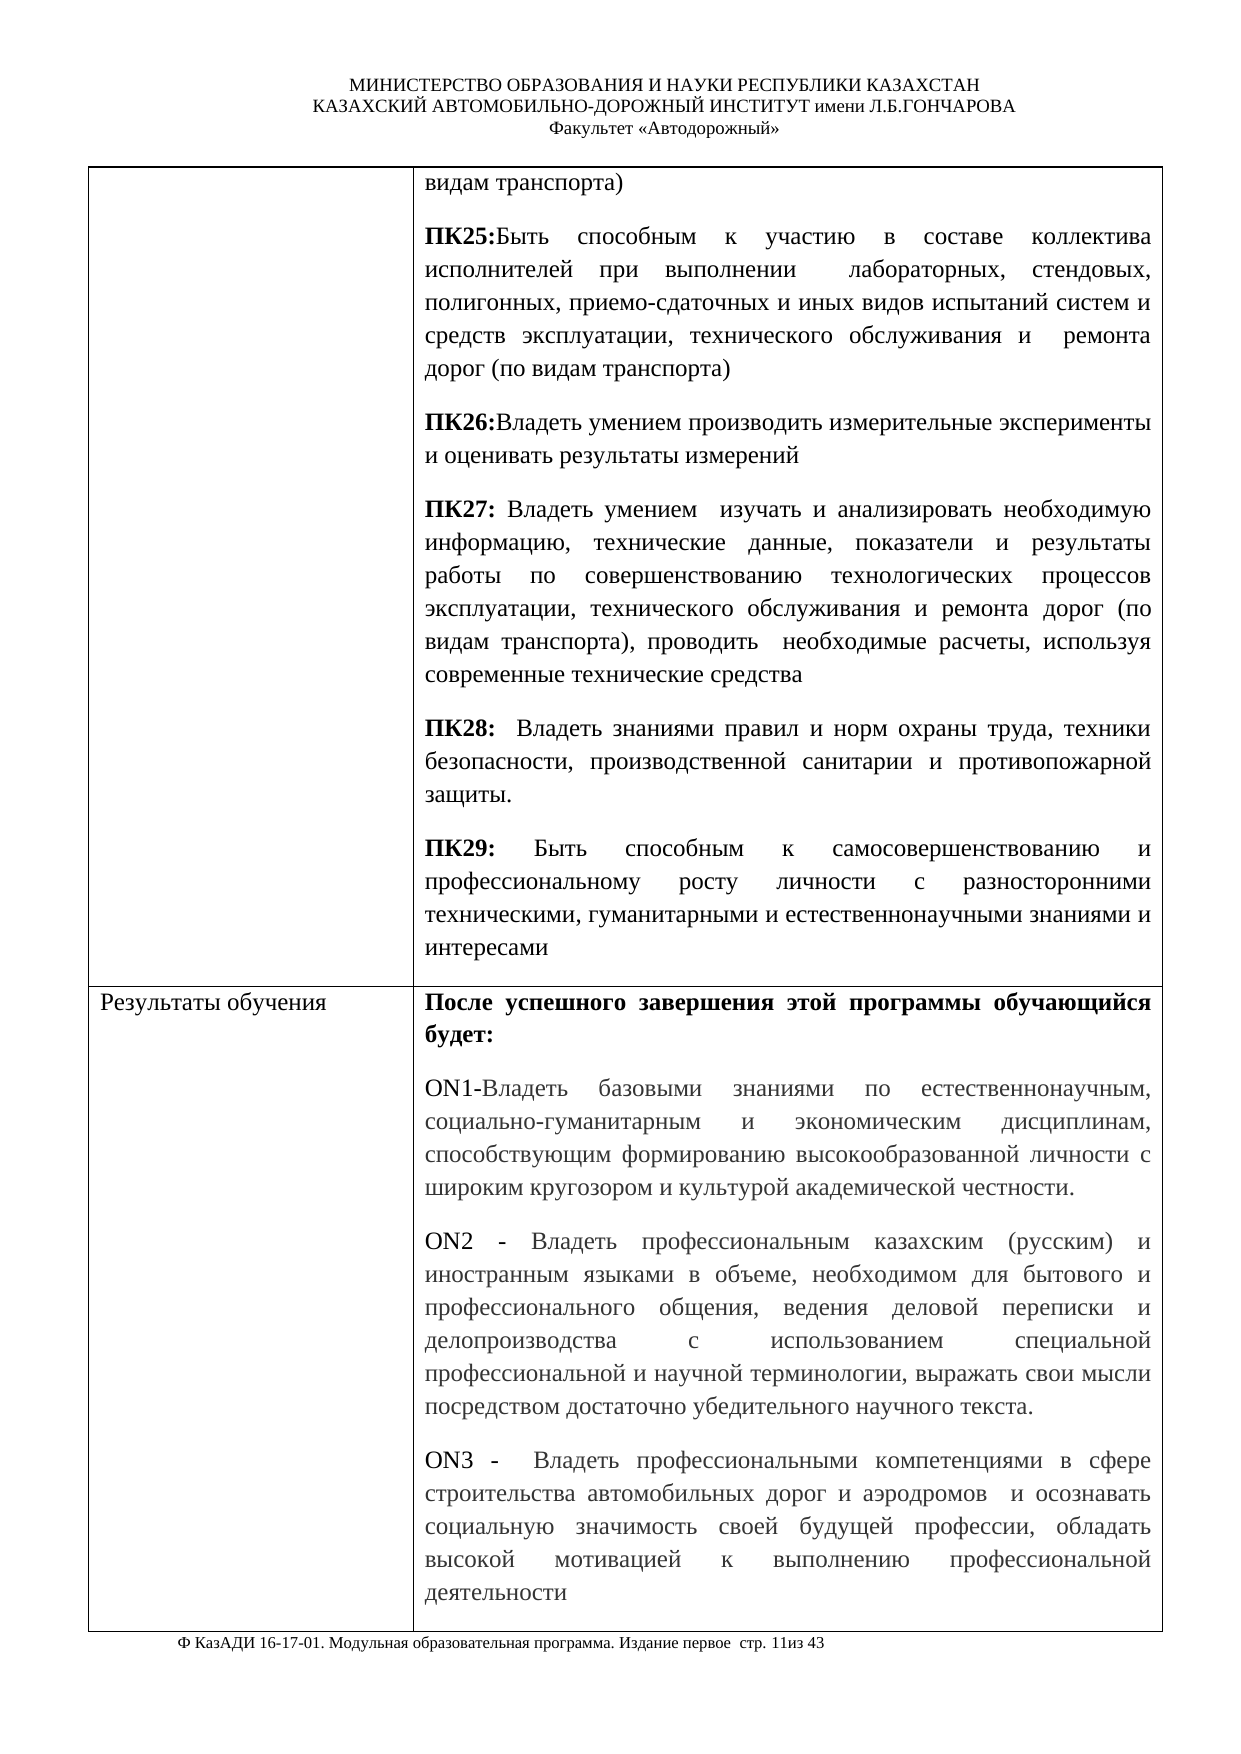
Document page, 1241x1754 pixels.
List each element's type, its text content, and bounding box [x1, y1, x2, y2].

table_cell Результаты обучения [89, 987, 413, 1631]
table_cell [89, 168, 413, 986]
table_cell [414, 168, 1162, 986]
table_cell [414, 987, 1162, 1631]
